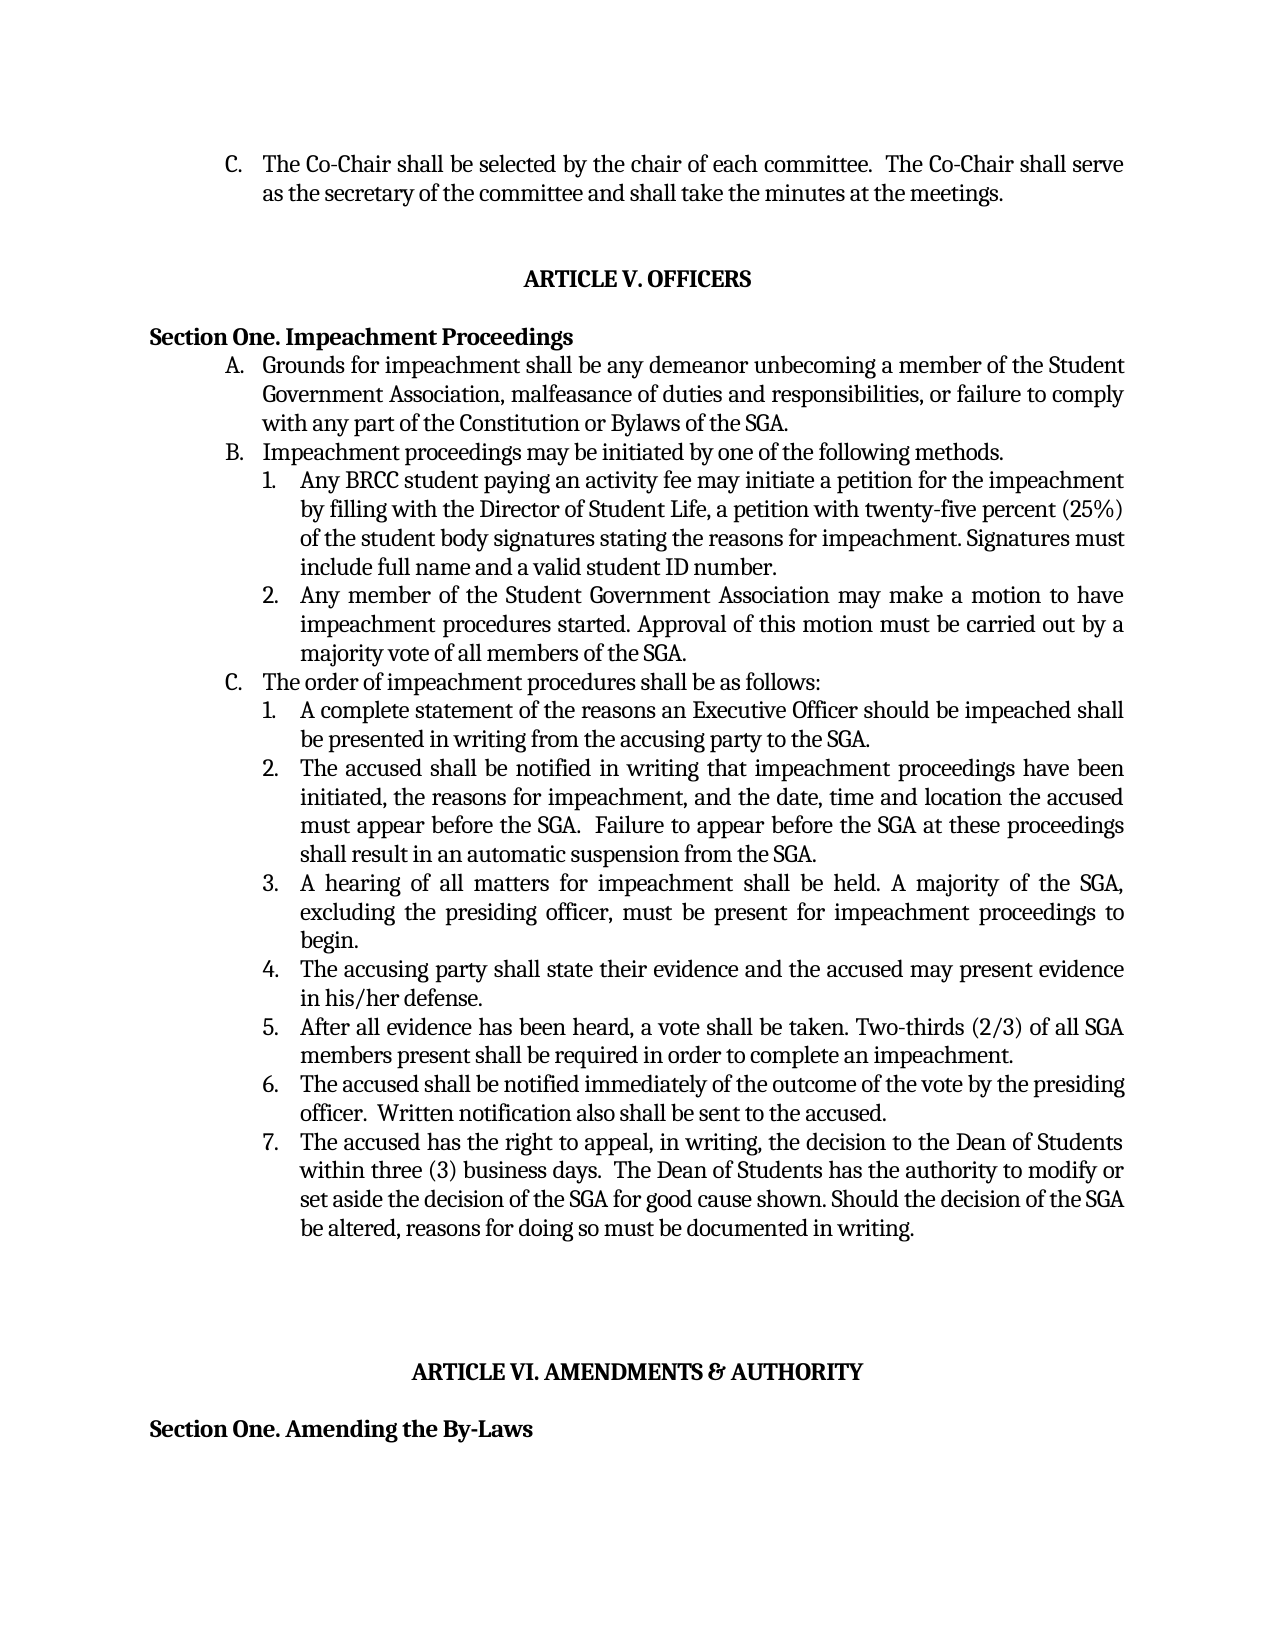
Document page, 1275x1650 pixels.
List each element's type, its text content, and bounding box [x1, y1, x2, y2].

list Any BRCC student paying an activity fee may initiate a petition for the impeachment by filling with the Director of Student Life, a petition with twenty-five percent (25%) of the student body signatures stating the reasons for impeachment. Signatures must include full name and a valid student ID number. [262, 466, 1125, 581]
list Grounds for impeachment shall be any demeanor unbecoming a member of the Student Government Association, malfeasance of duties and responsibilities, or failure to comply with any part of the Constitution or Bylaws of the SGA. [225, 351, 1125, 437]
list The accused has the right to appeal, in writing, the decision to the Dean of Students within three (3) business days. The Dean of Students has the authority to modify or set aside the decision of the SGA for good cause shown. Should the decision of the SGA be altered, reasons for doing so must be documented in writing. [262, 1127, 1125, 1242]
list A complete statement of the reasons an Executive Officer should be impeached shall be presented in writing from the accusing party to the SGA. [262, 696, 1125, 754]
list The accused shall be notified immediately of the outcome of the vote by the presiding officer. Written notification also shall be sent to the accused. [262, 1070, 1125, 1127]
text Section One. Amending the By-Laws [150, 1415, 1125, 1444]
list Any member of the Student Government Association may make a motion to have impeachment procedures started. Approval of this motion must be carried out by a majority vote of all members of the SGA. [262, 581, 1125, 667]
list Impeachment proceedings may be initiated by one of the following methods. [225, 437, 1125, 466]
text ARTICLE VI. AMENDMENTS & AUTHORITY [150, 1357, 1125, 1386]
list The accused shall be notified in writing that impeachment proceedings have been initiated, the reasons for impeachment, and the date, time and location the accused must appear before the SGA. Failure to appear before the SGA at these proceedings shall result in an automatic suspension from the SGA. [262, 754, 1125, 869]
list A hearing of all matters for impeachment shall be held. A majority of the SGA, excluding the presiding officer, must be present for impeachment proceedings to begin. [262, 869, 1125, 955]
list The accusing party shall state their evidence and the accused may present evidence in his/her defense. [262, 955, 1125, 1012]
list The Co-Chair shall be selected by the chair of each committee. The Co-Chair shall serve as the secretary of the committee and shall take the minutes at the meetings. [225, 150, 1125, 207]
list The order of impeachment procedures shall be as follows: [225, 667, 1125, 696]
list After all evidence has been heard, a vote shall be taken. Two-thirds (2/3) of all SGA members present shall be required in order to complete an impeachment. [262, 1012, 1125, 1070]
text ARTICLE V. OFFICERS [150, 265, 1125, 294]
text Section One. Impeachment Proceedings [150, 322, 1125, 351]
